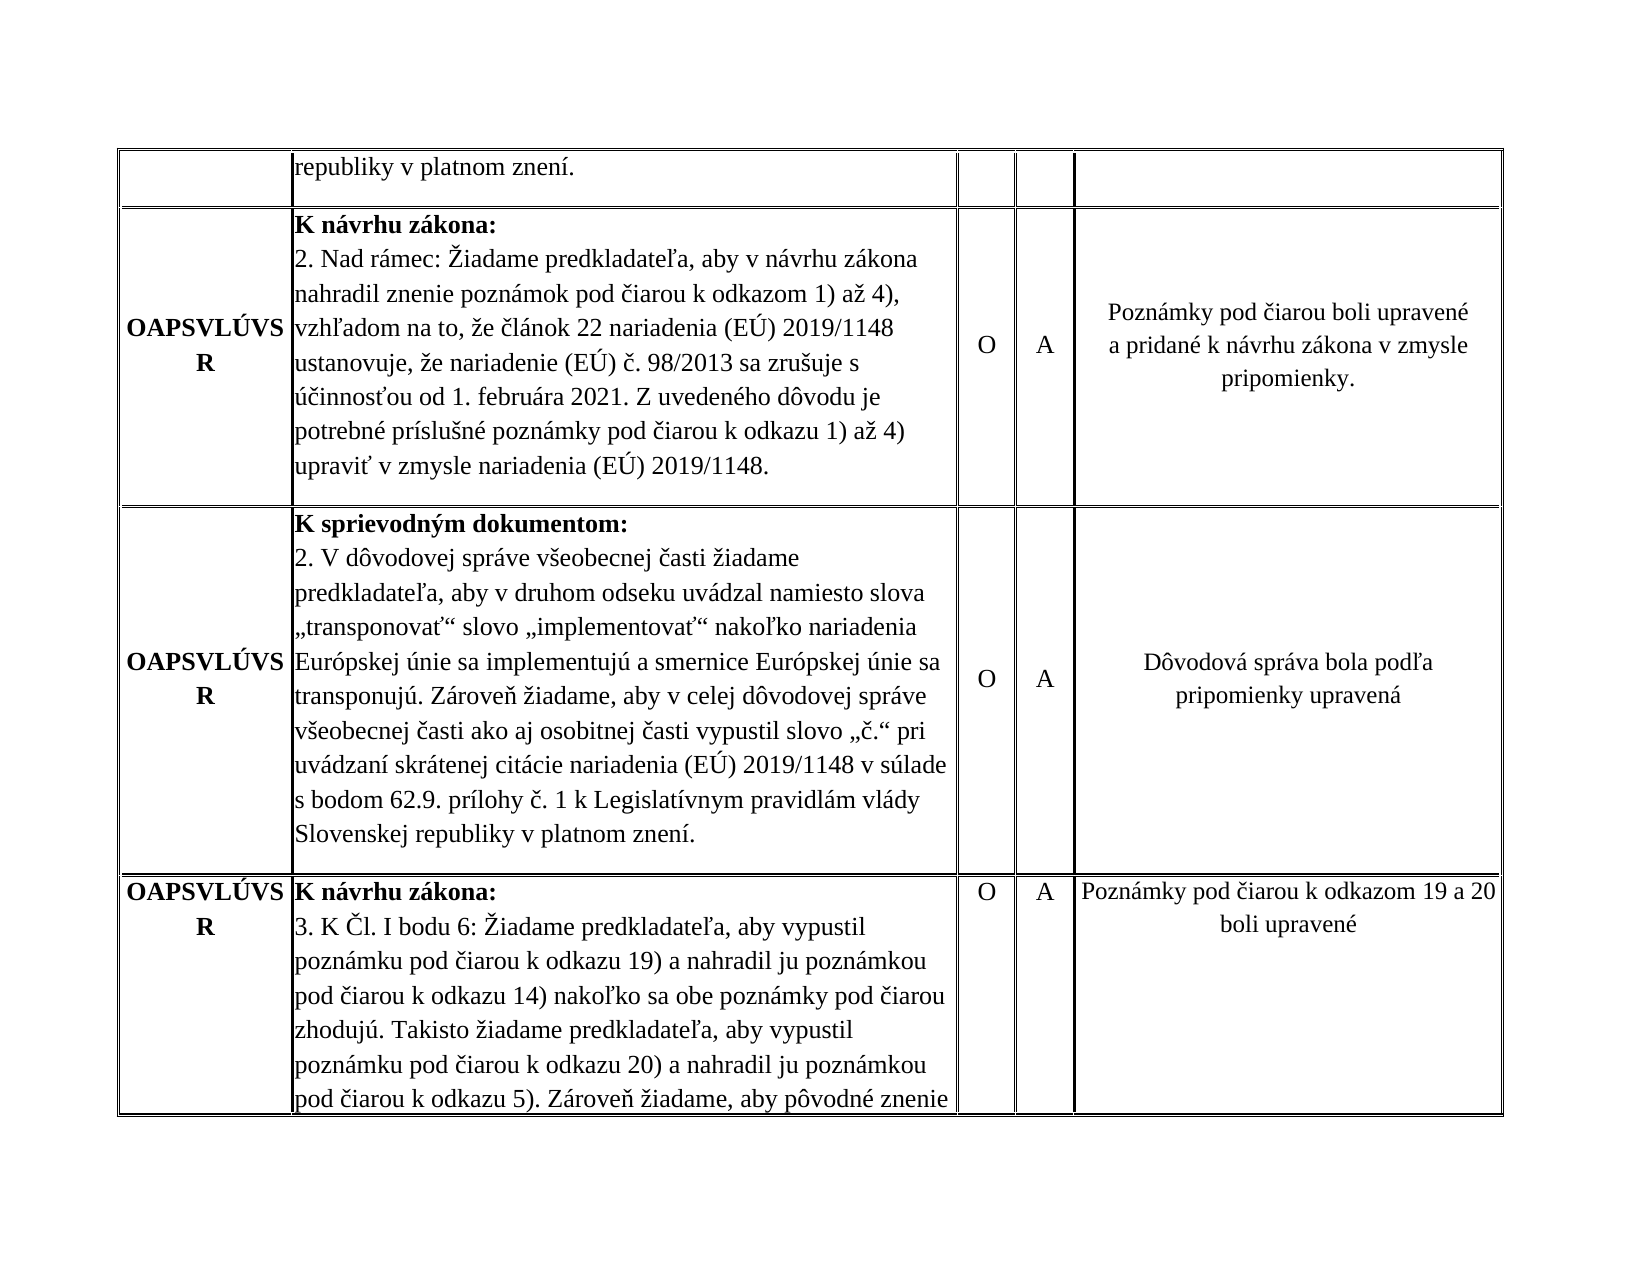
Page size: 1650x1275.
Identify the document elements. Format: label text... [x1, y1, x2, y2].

table_cell O [959, 209, 1014, 505]
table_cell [1074, 873, 1501, 1113]
table_cell OAPSVLÚVSR [118, 505, 292, 873]
table_cell A [1016, 149, 1074, 206]
table_cell Poznámky pod čiarou boli upravené a pridané k návrhu zákona v zmysle pripomienky. [1074, 206, 1502, 505]
table_cell A [1017, 508, 1073, 873]
table_cell A [1017, 209, 1073, 505]
table_cell O [958, 877, 1016, 1113]
table_cell A [1016, 877, 1074, 1113]
table_cell O [959, 508, 1014, 873]
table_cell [292, 877, 958, 1113]
table_cell OAPSVLÚVSR [118, 206, 292, 505]
table_cell OAPSVLÚVSR [118, 149, 292, 206]
table_cell K návrhu zákona: 2. Nad rámec: Žiadame predkladateľa, aby v návrhu zákona nahradil znenie poznámok pod čiarou k odkazom 1) až 4), vzhľadom na to, že článok 22 nariadenia (EÚ) 2019/1148 ustanovuje, že nariadenie (EÚ) č. 98/2013 sa zrušuje s účinnosťou od 1. februára 2021. Z uvedeného dôvodu je potrebné príslušné poznámky pod čiarou k odkazu 1) až 4) upraviť v zmysle nariadenia (EÚ) 2019/1148. [294, 209, 956, 505]
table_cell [1074, 151, 1501, 206]
table_cell O [958, 151, 1016, 206]
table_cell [292, 151, 958, 206]
table_cell Dôvodová správa bola podľa pripomienky upravená [1074, 505, 1502, 873]
table_cell K sprievodným dokumentom: 2. V dôvodovej správe všeobecnej časti žiadame predkladateľa, aby v druhom odseku uvádzal namiesto slova „transponovať“ slovo „implementovať“ nakoľko nariadenia Európskej únie sa implementujú a smernice Európskej únie sa transponujú. Zároveň žiadame, aby v celej dôvodovej správe všeobecnej časti ako aj osobitnej časti vypustil slovo „č.“ pri uvádzaní skrátenej citácie nariadenia (EÚ) 2019/1148 v súlade s bodom 62.9. prílohy č. 1 k Legislatívnym pravidlám vlády Slovenskej republiky v platnom znení. [294, 508, 956, 873]
table_cell OAPSVLÚVSR [120, 873, 292, 1113]
